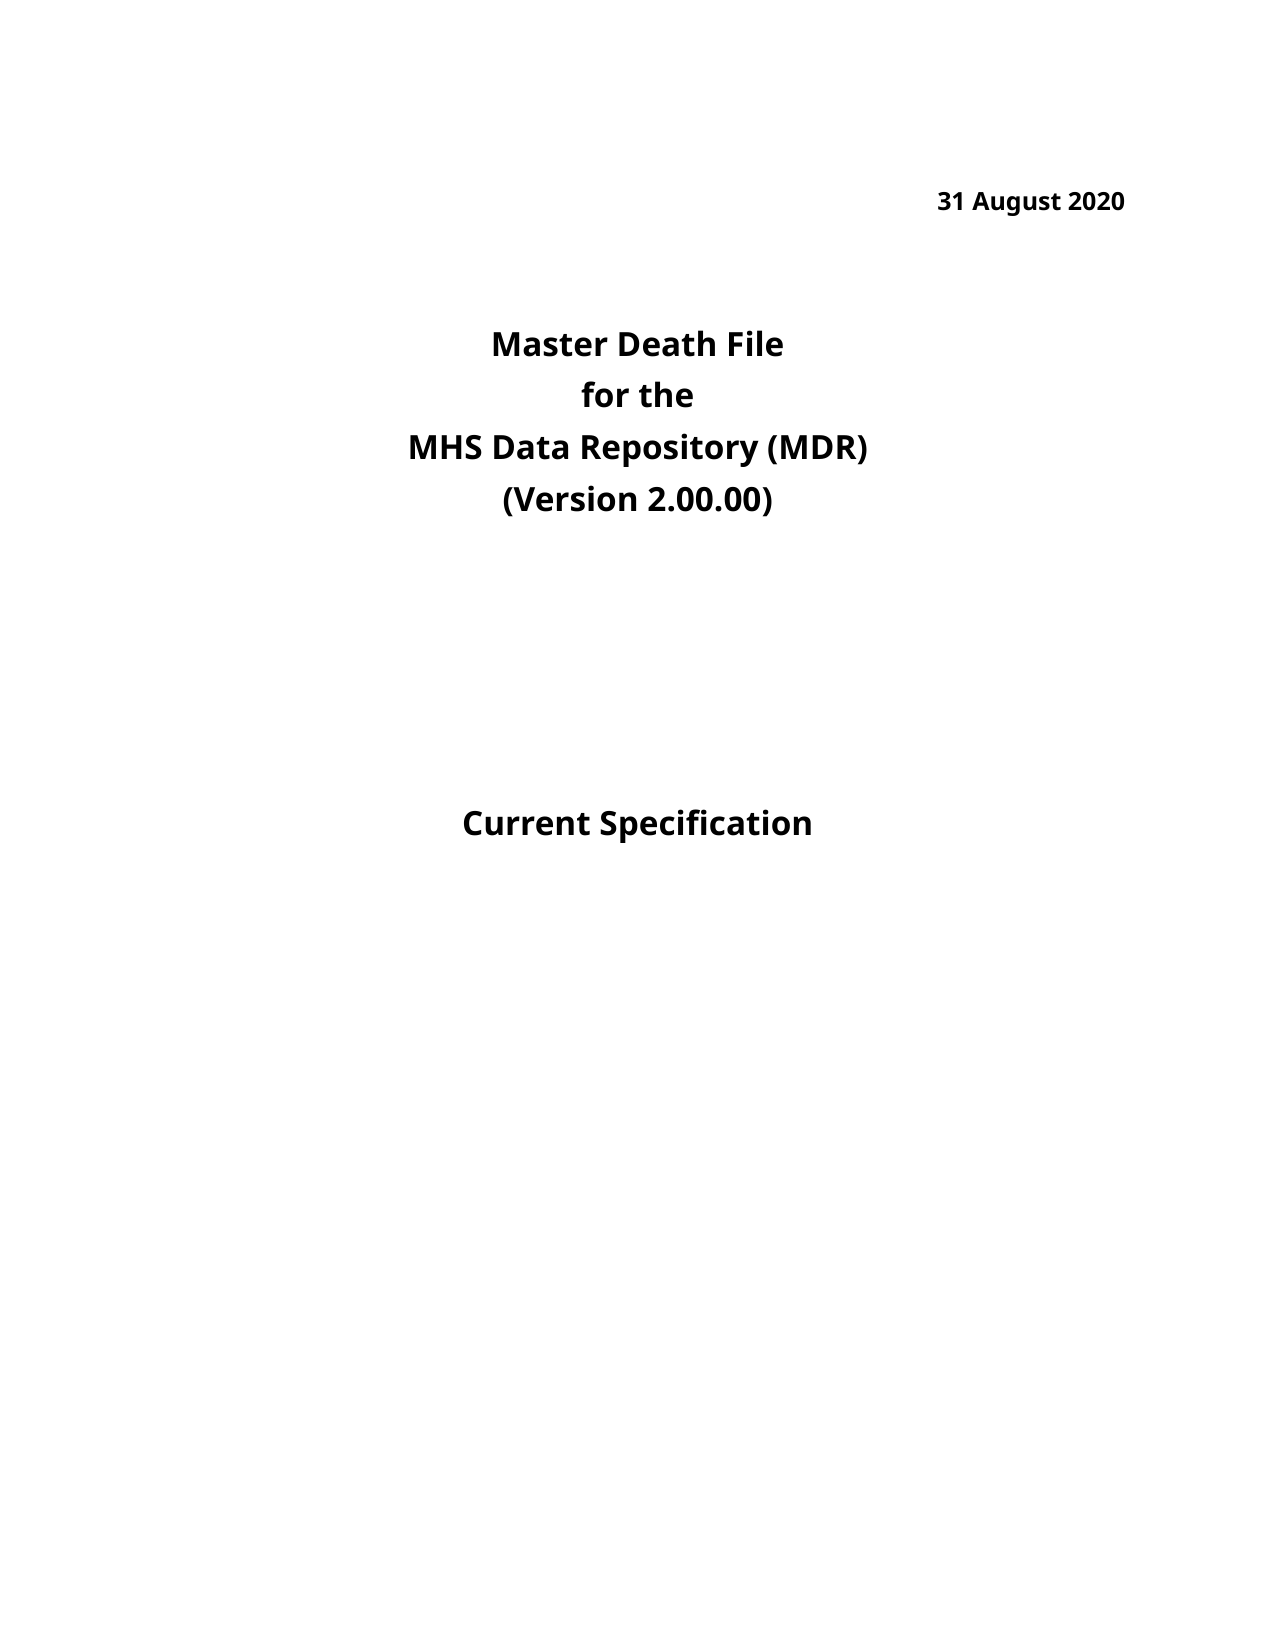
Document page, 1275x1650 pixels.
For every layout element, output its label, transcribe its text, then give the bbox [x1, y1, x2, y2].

subtitle Master Death File [150, 320, 1125, 366]
text 31 August 2020 [150, 184, 1125, 218]
subtitle MHS Data Repository () [150, 424, 1125, 469]
subtitle for the [150, 372, 1125, 417]
subtitle Current Specification [150, 799, 1125, 845]
subtitle (Version 2.00.00) [150, 475, 1125, 521]
